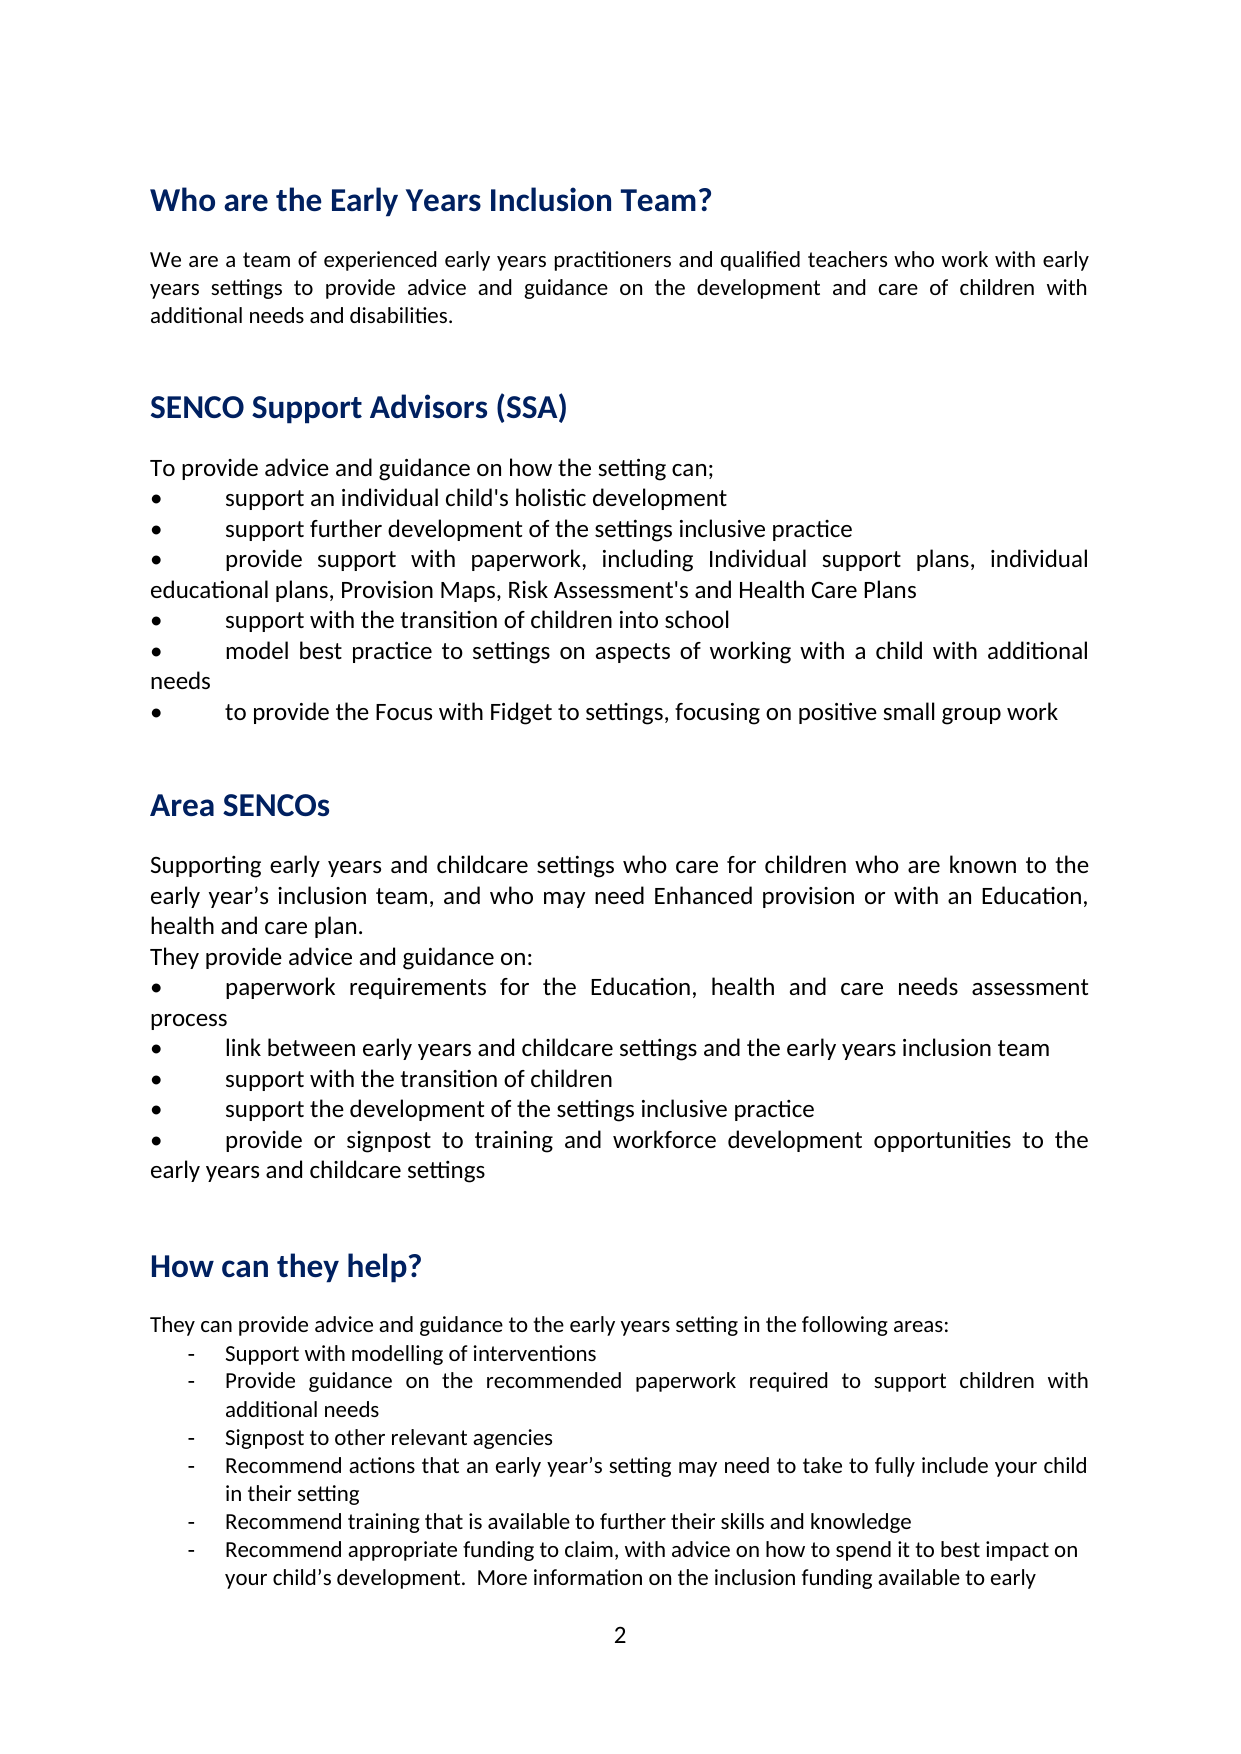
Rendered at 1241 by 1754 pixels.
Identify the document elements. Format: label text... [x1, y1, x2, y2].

text They provide advice and guidance on: [150, 941, 1090, 972]
text • link between early years and childcare settings and the early years inclusion team [150, 1033, 1090, 1063]
text • provide or signpost to training and workforce development opportunities to the early years and childcare settings [150, 1124, 1090, 1185]
text Supporting early years and childcare settings who care for children who are known to the early year’s inclusion team, and who may need Enhanced provision or with an Education, health and care plan. [150, 849, 1090, 941]
text • support with the transition of children [150, 1063, 1090, 1094]
text • support an individual child's holistic development [150, 482, 1090, 513]
subtitle How can they help? [150, 1245, 1090, 1286]
list Support with modelling of interventions [187, 1339, 1090, 1367]
text • support the development of the settings inclusive practice [150, 1094, 1090, 1124]
subtitle SENCO Support Advisors (SSA) [150, 386, 1090, 427]
text • to provide the Focus with Fidget to settings, focusing on positive small group work [150, 696, 1090, 727]
list Recommend actions that an early year’s setting may need to take to fully include your child in their setting [187, 1451, 1090, 1507]
list Signpost to other relevant agencies [187, 1423, 1090, 1451]
text • paperwork requirements for the Education, health and care needs assessment process [150, 972, 1090, 1033]
text • support further development of the settings inclusive practice [150, 513, 1090, 543]
text • model best practice to settings on aspects of working with a child with additional needs [150, 635, 1090, 696]
text They can provide advice and guidance to the early years setting in the following areas: [150, 1311, 1090, 1339]
text To provide advice and guidance on how the setting can; [150, 452, 1090, 482]
list Recommend training that is available to further their skills and knowledge [187, 1507, 1090, 1535]
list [187, 1535, 1090, 1591]
list Provide guidance on the recommended paperwork required to support children with additional needs [187, 1367, 1090, 1423]
text • support with the transition of children into school [150, 604, 1090, 635]
text • provide support with paperwork, including Individual support plans, individual educational plans, Provision Maps, Risk Assessment's and Health Care Plans [150, 543, 1090, 604]
subtitle Who are the Early Years Inclusion Team? [150, 179, 1090, 220]
text We are a team of experienced early years practitioners and qualified teachers who work with early years settings to provide advice and guidance on the development and care of children with additional needs and disabilities. [150, 245, 1090, 329]
subtitle Area SENCOs [150, 784, 1090, 824]
